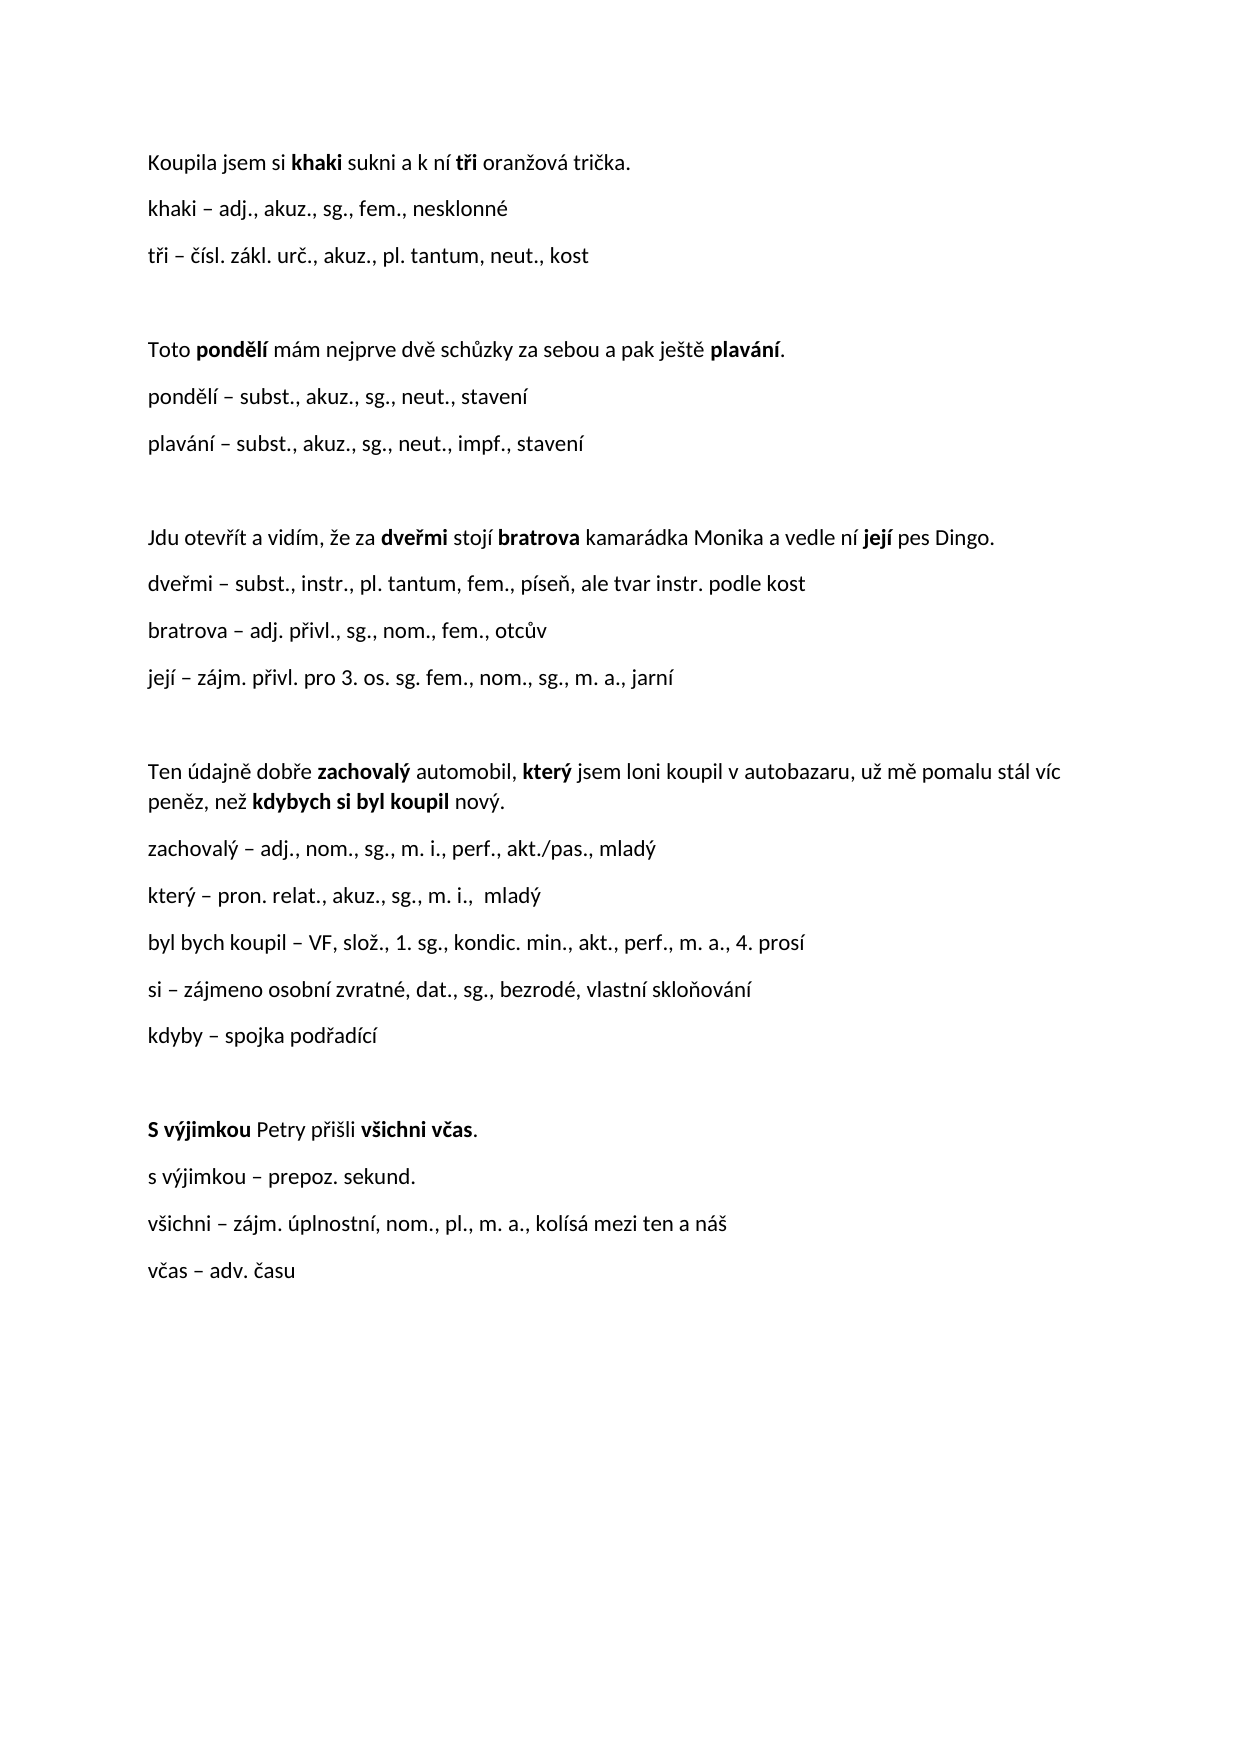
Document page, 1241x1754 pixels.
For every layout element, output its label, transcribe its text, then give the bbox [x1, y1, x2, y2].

text bratrova ‒ adj. přivl., sg., nom., fem., otcův [148, 616, 1093, 644]
text S výjimkou Petry přišli všichni včas. [148, 1115, 1093, 1143]
text včas ‒ adv. času [148, 1256, 1093, 1284]
text Koupila jsem si khaki sukni a k ní tři oranžová trička. [148, 148, 1093, 176]
text tři ‒ čísl. zákl. urč., akuz., pl. tantum, neut., kost [148, 241, 1093, 269]
text její ‒ zájm. přivl. pro 3. os. sg. fem., nom., sg., m. a., jarní [148, 663, 1093, 691]
text všichni ‒ zájm. úplnostní, nom., pl., m. a., kolísá mezi ten a náš [148, 1209, 1093, 1237]
text plavání ‒ subst., akuz., sg., neut., impf., stavení [148, 429, 1093, 457]
text khaki ‒ adj., akuz., sg., fem., nesklonné [148, 194, 1093, 222]
text Toto pondělí mám nejprve dvě schůzky za sebou a pak ještě plavání. [148, 335, 1093, 363]
text si ‒ zájmeno osobní zvratné, dat., sg., bezrodé, vlastní skloňování [148, 975, 1093, 1003]
text kdyby ‒ spojka podřadící [148, 1022, 1093, 1049]
text Jdu otevřít a vidím, že za dveřmi stojí bratrova kamarádka Monika a vedle ní její pes Dingo. [148, 523, 1093, 551]
text pondělí ‒ subst., akuz., sg., neut., stavení [148, 382, 1093, 410]
text byl bych koupil ‒ VF, slož., 1. sg., kondic. min., akt., perf., m. a., 4. prosí [148, 928, 1093, 956]
text který ‒ pron. relat., akuz., sg., m. i., mladý [148, 881, 1093, 909]
text dveřmi ‒ subst., instr., pl. tantum, fem., píseň, ale tvar instr. podle kost [148, 569, 1093, 597]
text zachovalý ‒ adj., nom., sg., m. i., perf., akt./pas., mladý [148, 834, 1093, 862]
text Ten údajně dobře zachovalý automobil, který jsem loni koupil v autobazaru, už mě pomalu stál víc peněz, než kdybych si byl koupil nový. [148, 757, 1093, 815]
text s výjimkou ‒ prepoz. sekund. [148, 1162, 1093, 1190]
